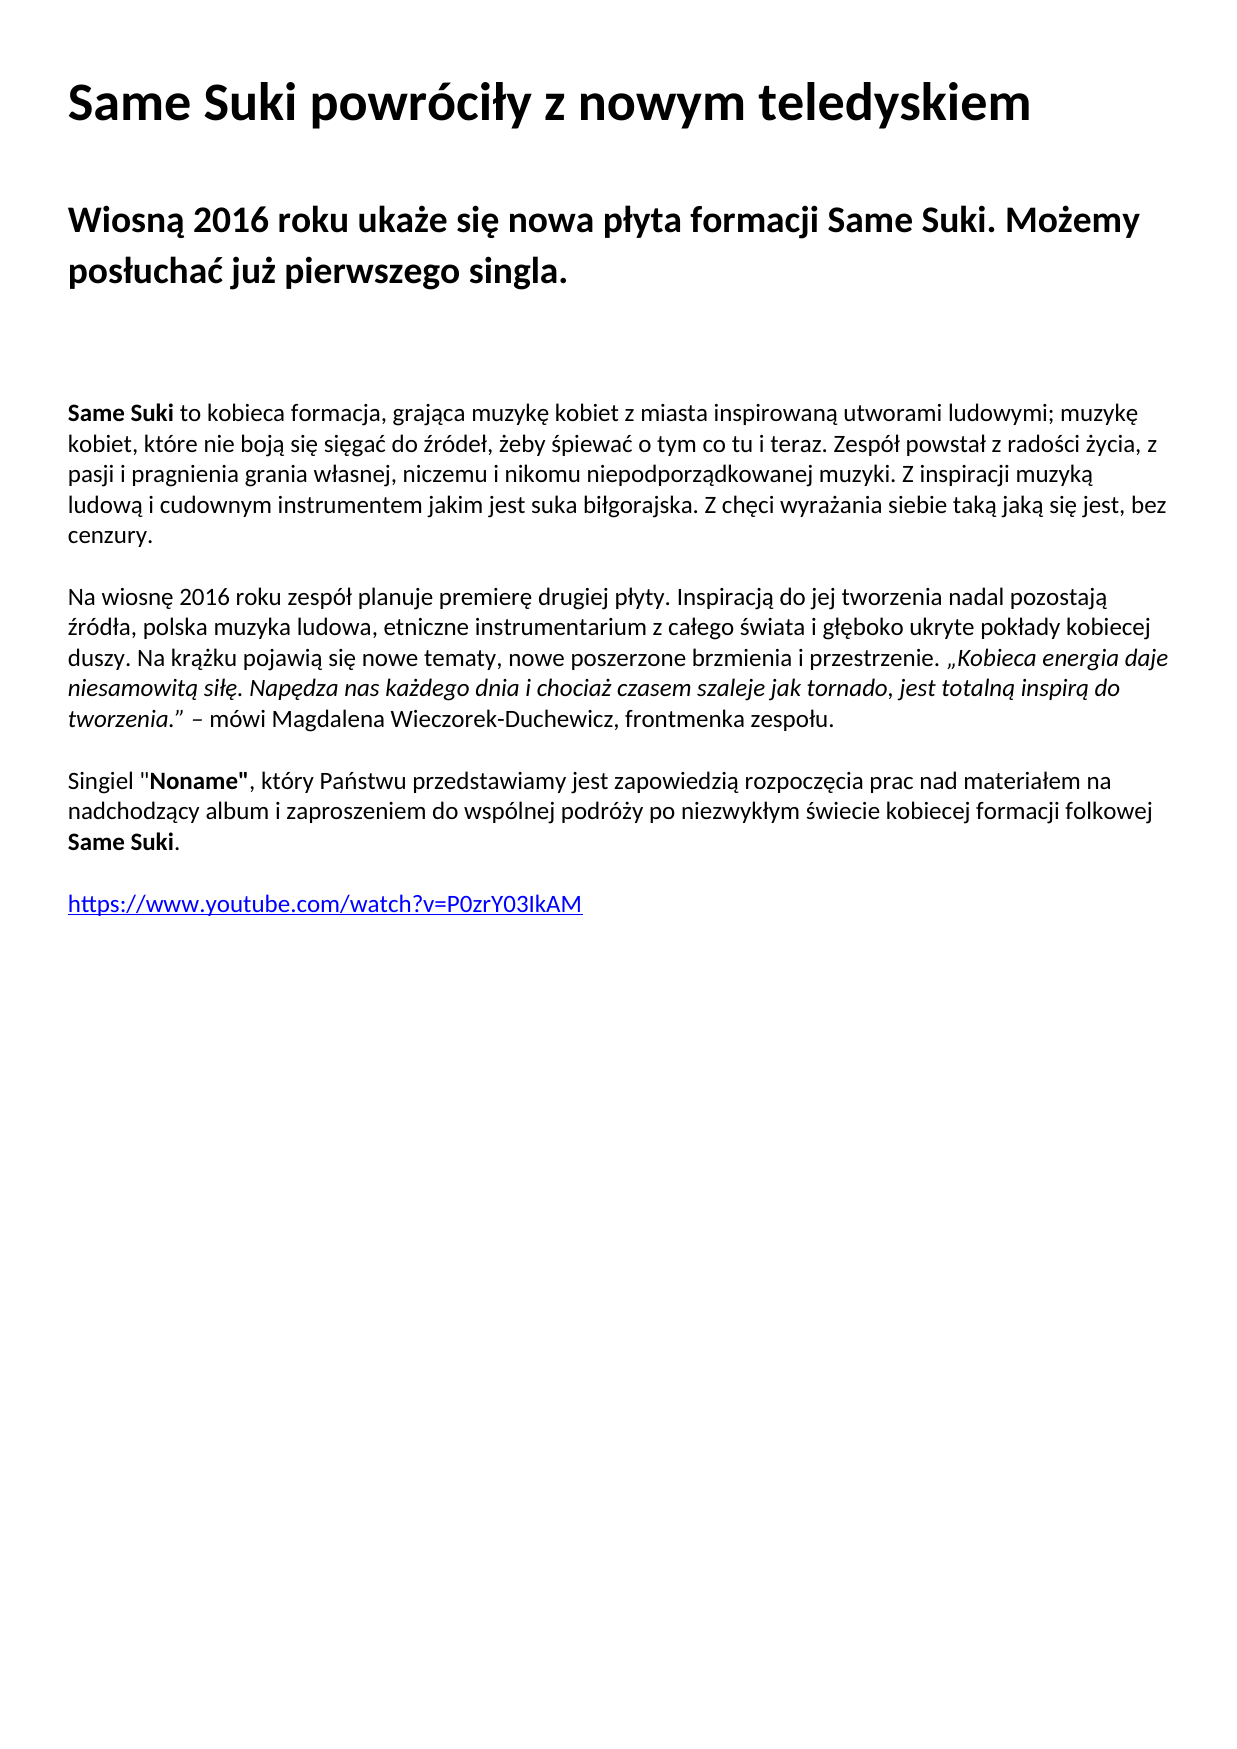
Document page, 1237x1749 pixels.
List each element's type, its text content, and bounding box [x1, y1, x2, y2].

text Same Suki powróciły z nowym teledyskiem [68, 68, 1169, 134]
text Same Suki to kobieca formacja, grająca muzykę kobiet z miasta inspirowaną utworami ludowymi; muzykę kobiet, które nie boją się sięgać do źródeł, żeby śpiewać o tym co tu i teraz. Zespół powstał z radości życia, z pasji i pragnienia grania własnej, niczemu i nikomu niepodporządkowanej muzyki. Z inspiracji muzyką ludową i cudownym instrumentem jakim jest suka biłgorajska. Z chęci wyrażania siebie taką jaką się jest, bez cenzury. [68, 397, 1169, 550]
text Singiel "Noname", który Państwu przedstawiamy jest zapowiedzią rozpoczęcia prac nad materiałem na nadchodzący album i zaproszeniem do wspólnej podróży po niezwykłym świecie kobiecej formacji folkowej Same Suki. [68, 765, 1169, 856]
text Wiosną 2016 roku ukaże się nowa płyta formacji Same Suki. Możemy posłuchać już pierwszego singla. [68, 196, 1169, 293]
text https://www.youtube.com/watch?v=P0zrY03IkAM [68, 888, 1169, 918]
text Na wiosnę 2016 roku zespół planuje premierę drugiej płyty. Inspiracją do jej tworzenia nadal pozostają źródła, polska muzyka ludowa, etniczne instrumentarium z całego świata i głęboko ukryte pokłady kobiecej duszy. Na krążku pojawią się nowe tematy, nowe poszerzone brzmienia i przestrzenie. „Kobieca energia daje niesamowitą siłę. Napędza nas każdego dnia i chociaż czasem szaleje jak tornado, jest totalną inspirą do tworzenia.” – mówi Magdalena Wieczorek-Duchewicz, frontmenka zespołu. [68, 581, 1169, 734]
